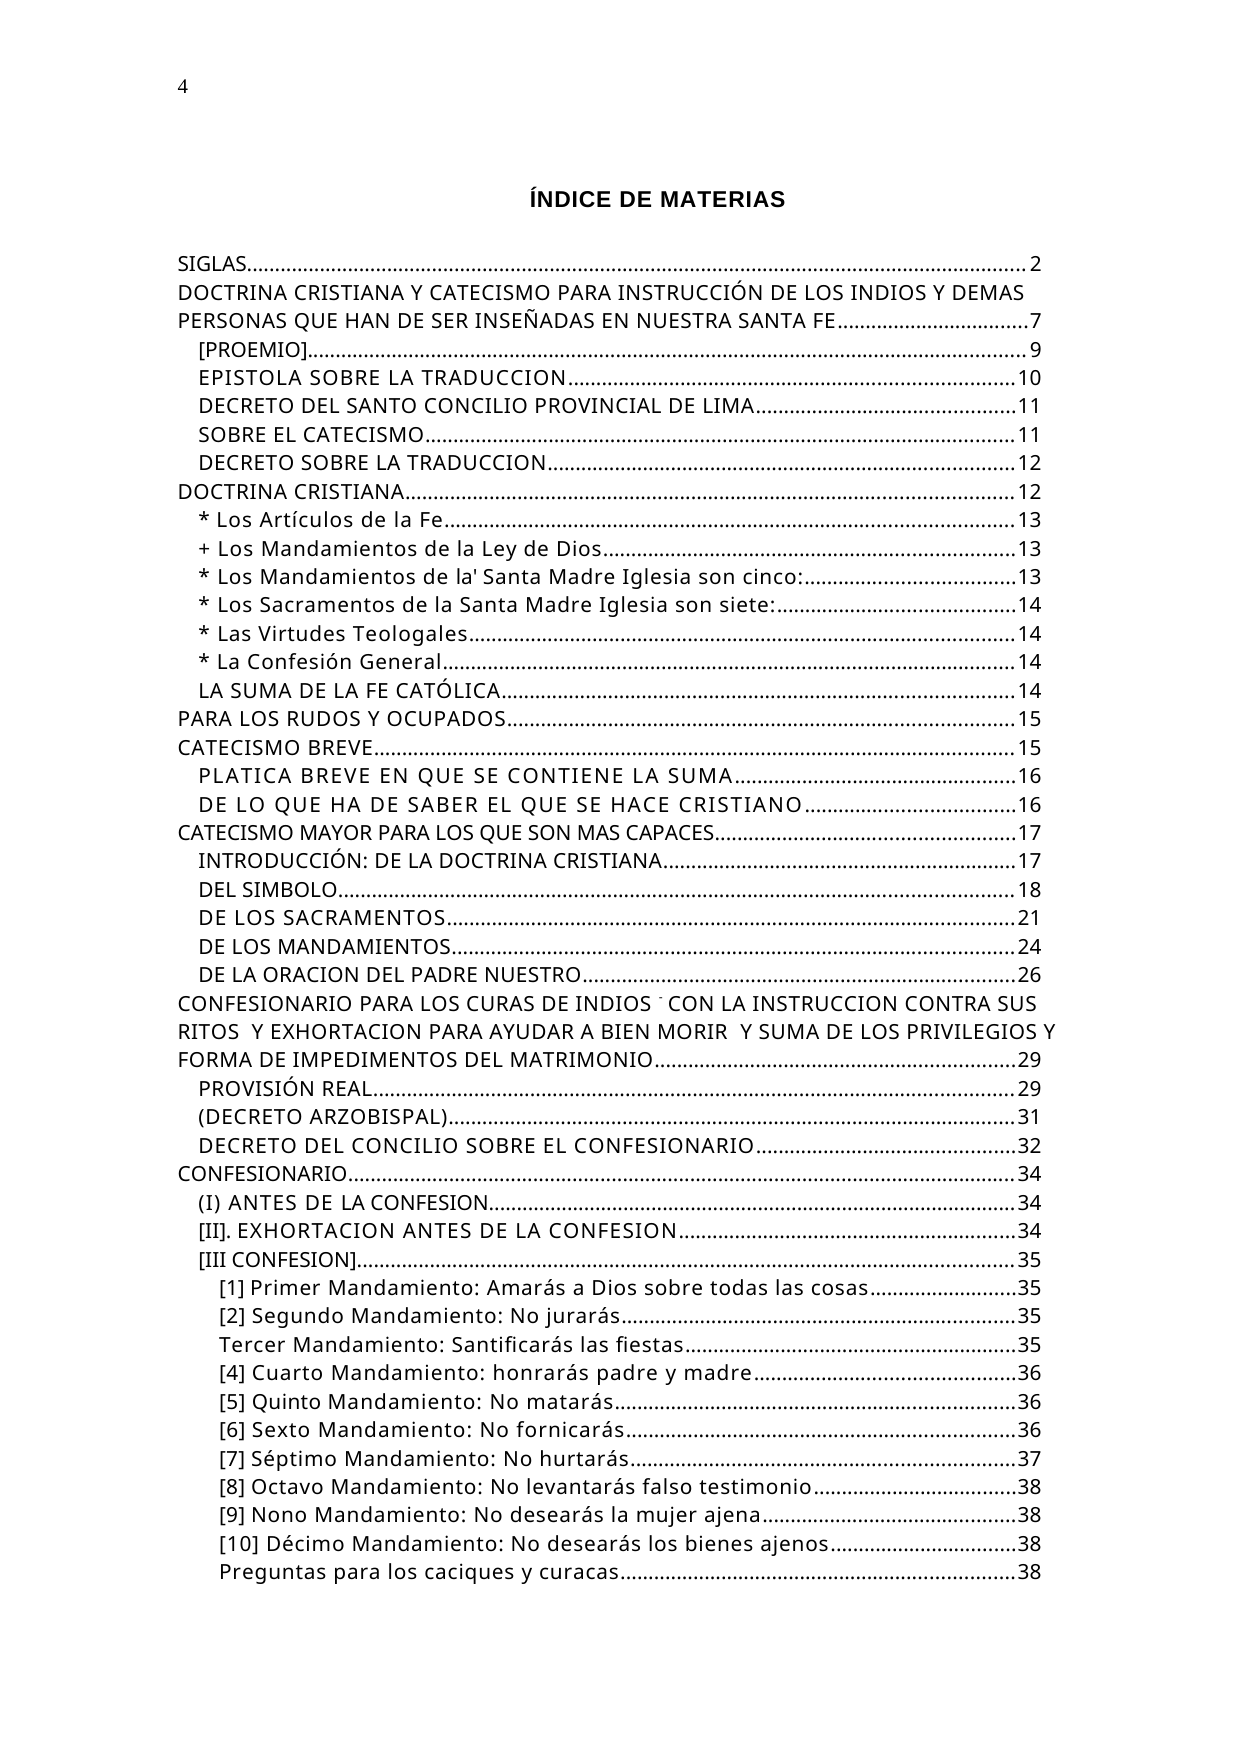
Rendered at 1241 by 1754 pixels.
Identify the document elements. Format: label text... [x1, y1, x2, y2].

text ÍNDICE DE MATERIAS [252, 186, 1063, 213]
text CONFESIONARIO 34 [177, 1159, 1063, 1188]
text * Los Mandamientos de la' Santa Madre Iglesia son cinco: 13 [198, 562, 1063, 591]
text DE LA ORACION DEL PADRE NUESTRO 26 [198, 960, 1063, 989]
text [6] Sexto Mandamiento: No fornicarás 36 [219, 1415, 1063, 1444]
text DECRETO DEL SANTO CONCILIO PROVINCIAL DE LIMA 11 [198, 392, 1063, 420]
text [8] Octavo Mandamiento: No levantarás falso testimonio 38 [219, 1472, 1063, 1501]
text * Las Virtudes Teologales 14 [198, 619, 1063, 647]
text INTRODUCCIÓN: DE LA DOCTRINA CRISTIANA 17 [198, 847, 1063, 875]
text SIGLAS 2 [177, 249, 1063, 278]
text PARA LOS RUDOS Y OCUPADOS 15 [177, 704, 1063, 733]
text * Los Artículos de la Fe 13 [198, 505, 1063, 534]
text PLATICA BREVE EN QUE SE CONTIENE LA SUMA 16 [198, 761, 1063, 790]
text (I) ANTES DE LA CONFESION 34 [198, 1188, 1063, 1216]
text (DECRETO ARZOBISPAL) 31 [198, 1102, 1063, 1131]
text Tercer Mandamiento: Santificarás las fiestas 35 [219, 1330, 1063, 1358]
text + Los Mandamientos de la Ley de Dios 13 [198, 534, 1063, 562]
text CATECISMO BREVE 15 [177, 733, 1063, 761]
text [5] Quinto Mandamiento: No matarás 36 [219, 1387, 1063, 1415]
text [7] Séptimo Mandamiento: No hurtarás 37 [219, 1444, 1063, 1472]
text DEL SIMBOLO 18 [198, 875, 1063, 903]
text [1] Primer Mandamiento: Amarás a Dios sobre todas las cosas 35 [219, 1273, 1063, 1302]
text [II]. EXHORTACION ANTES DE LA CONFESION 34 [198, 1216, 1063, 1245]
text CATECISMO MAYOR PARA LOS QUE SON MAS CAPACES 17 [177, 818, 1063, 847]
text [10] Décimo Mandamiento: No desearás los bienes ajenos 38 [219, 1529, 1063, 1557]
text DE LO QUE HA DE SABER EL QUE SE HACE CRISTIANO 16 [198, 790, 1063, 818]
text LA SUMA DE LA FE CATÓLICA 14 [198, 676, 1063, 704]
text * Los Sacramentos de la Santa Madre Iglesia son siete: 14 [198, 591, 1063, 619]
text DECRETO DEL CONCILIO SOBRE EL CONFESIONARIO 32 [198, 1131, 1063, 1159]
text * La Confesión General 14 [198, 647, 1063, 676]
text [III CONFESION]. 35 [198, 1245, 1063, 1273]
text EPISTOLA SOBRE LA TRADUCCION 10 [198, 363, 1063, 392]
text SOBRE EL CATECISMO 11 [198, 420, 1063, 448]
text [4] Cuarto Mandamiento: honrarás padre y madre 36 [219, 1358, 1063, 1387]
text DE LOS SACRAMENTOS 21 [198, 903, 1063, 932]
text [2] Segundo Mandamiento: No jurarás 35 [219, 1302, 1063, 1330]
text PROVISIÓN REAL 29 [198, 1074, 1063, 1102]
text DECRETO SOBRE LA TRADUCCION 12 [198, 448, 1063, 477]
text [PROEMIO]. 9 [198, 335, 1063, 363]
text Preguntas para los caciques y curacas 38 [219, 1557, 1063, 1586]
text [9] Nono Mandamiento: No desearás la mujer ajena 38 [219, 1501, 1063, 1529]
text CONFESIONARIO PARA LOS CURAS DE INDIOS - CON LA INSTRUCCION CONTRA SUS RITOS Y EXHORTACION PARA AYUDAR A BIEN MORIR Y SUMA DE LOS PRIVILEGIOS Y FORMA DE IMPEDIMENTOS DEL MATRIMONIO 29 [177, 989, 1063, 1074]
text DOCTRINA CRISTIANA 12 [177, 477, 1063, 505]
text DE LOS MANDAMIENTOS 24 [198, 932, 1063, 960]
text DOCTRINA CRISTIANA Y CATECISMO PARA INSTRUCCIÓN DE LOS INDIOS Y DEMAS PERSONAS QUE HAN DE SER INSEÑADAS EN NUESTRA SANTA FE 7 [177, 278, 1063, 335]
